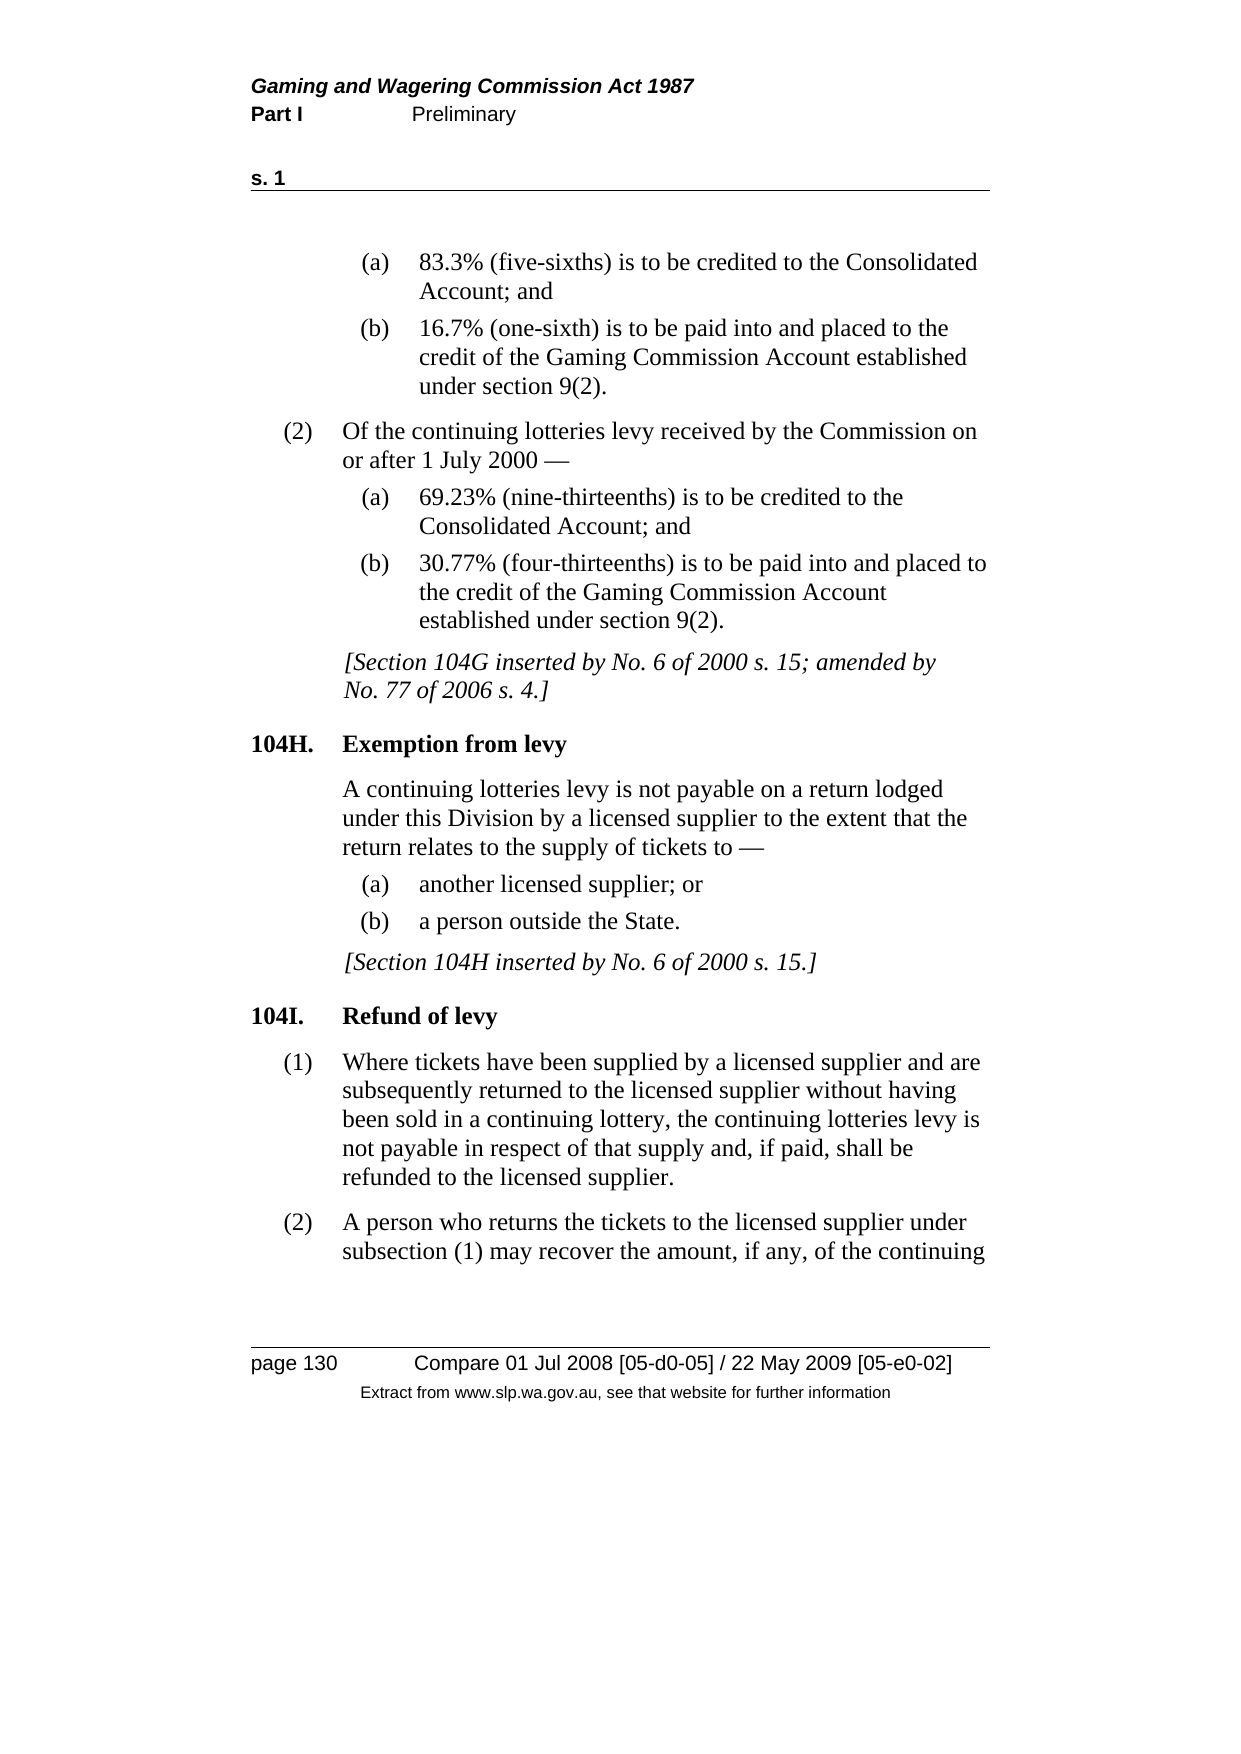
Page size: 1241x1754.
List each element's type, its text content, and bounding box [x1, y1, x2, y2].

text [Section 104G inserted by No. 6 of 2000 s. 15; amended by No. 77 of 2006 s. 4.] [251, 647, 990, 704]
text (a) another licensed supplier; or [251, 869, 990, 898]
text (b) a person outside the State. [251, 906, 990, 935]
subtitle 104H. Exemption from levy [251, 729, 990, 758]
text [251, 1207, 990, 1264]
text (1) Where tickets have been supplied by a licensed supplier and are subsequently returned to the licensed supplier without having been sold in a continuing lottery, the continuing lotteries levy is not payable in respect of that supply and, if paid, shall be refunded to the licensed supplier. [251, 1047, 990, 1190]
text (a) 69.23% (nine-thirteenths) is to be credited to the Consolidated Account; and [251, 482, 990, 539]
text (b) 30.77% (four-thirteenths) is to be paid into and placed to the credit of the Gaming Commission Account established under section 9(2). [251, 548, 990, 634]
text A continuing lotteries levy is not payable on a return lodged under this Division by a licensed supplier to the extent that the return relates to the supply of tickets to — [251, 774, 990, 861]
text (a) 83.3% (five-sixths) is to be credited to the Consolidated Account; and [251, 247, 990, 305]
subtitle 104I. Refund of levy [251, 1001, 990, 1030]
text [Section 104H inserted by No. 6 of 2000 s. 15.] [251, 947, 990, 976]
text (2) Of the continuing lotteries levy received by the Commission on or after 1 July 2000 — [251, 416, 990, 474]
text (b) 16.7% (one-sixth) is to be paid into and placed to the credit of the Gaming Commission Account established under section 9(2). [251, 313, 990, 399]
